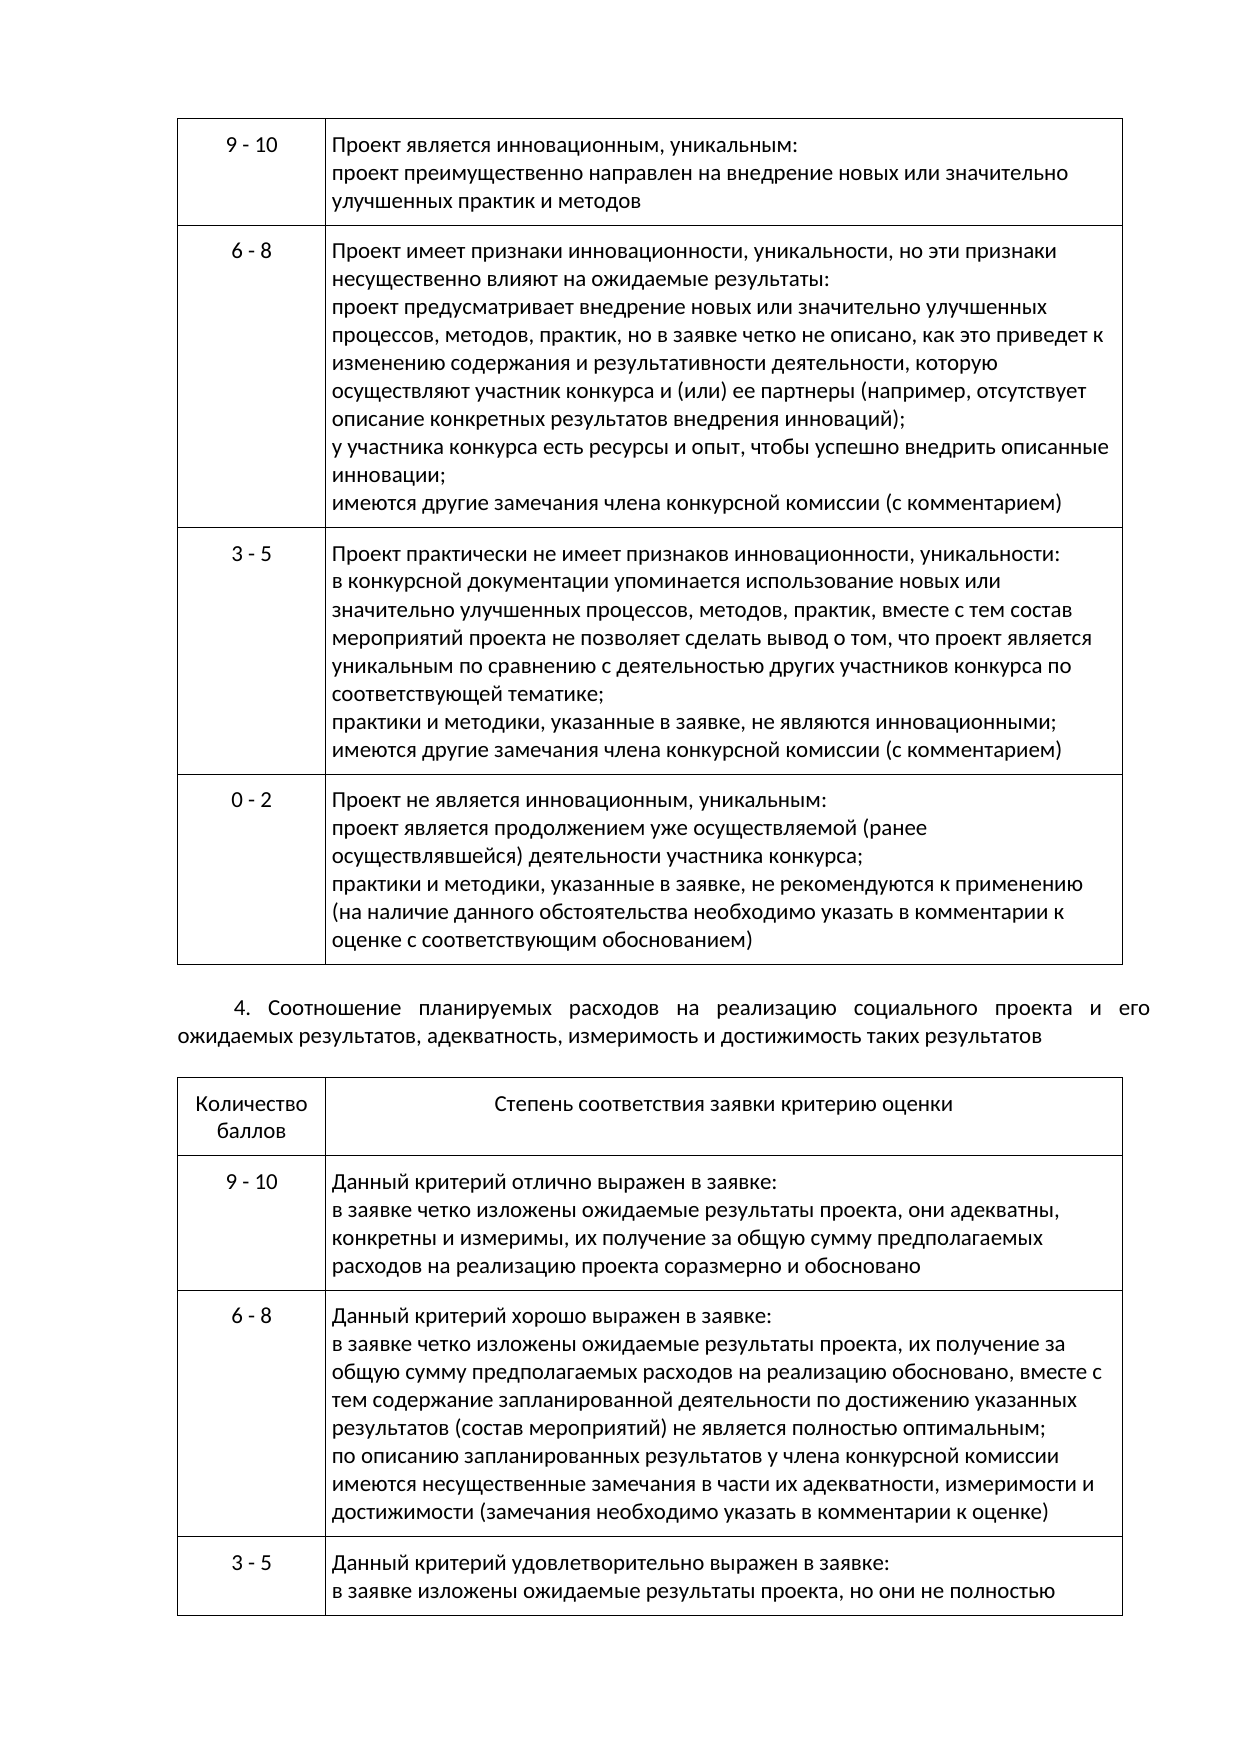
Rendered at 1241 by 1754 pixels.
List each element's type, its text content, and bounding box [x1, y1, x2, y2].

table_cell 0 - 2 [178, 775, 325, 964]
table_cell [326, 1537, 1122, 1614]
table_cell Проект имеет признаки инновационности, уникальности, но эти признаки несущественно влияют на ожидаемые результаты: проект предусматривает внедрение новых или значительно улучшенных процессов, методов, практик, но в заявке четко не описано, как это приведет к изменению содержания и результативности деятельности, которую осуществляют участник конкурса и (или) ее партнеры (например, отсутствует описание конкретных результатов внедрения инноваций); у участника конкурса есть ресурсы и опыт, чтобы успешно внедрить описанные инновации; имеются другие замечания члена конкурсной комиссии (с комментарием) [326, 226, 1122, 527]
table_cell Данный критерий отлично выражен в заявке: в заявке четко изложены ожидаемые результаты проекта, они адекватны, конкретны и измеримы, их получение за общую сумму предполагаемых расходов на реализацию проекта соразмерно и обосновано [326, 1156, 1122, 1290]
table_cell 6 - 8 [178, 226, 325, 527]
table_cell 9 - 10 [178, 1156, 325, 1290]
table_cell Проект практически не имеет признаков инновационности, уникальности: в конкурсной документации упоминается использование новых или значительно улучшенных процессов, методов, практик, вместе с тем состав мероприятий проекта не позволяет сделать вывод о том, что проект является уникальным по сравнению с деятельностью других участников конкурса по соответствующей тематике; практики и методики, указанные в заявке, не являются инновационными; имеются другие замечания члена конкурсной комиссии (с комментарием) [326, 528, 1122, 773]
table_cell 3 - 5 [178, 528, 325, 773]
table_cell 3 - 5 [178, 1537, 325, 1614]
table_cell Данный критерий хорошо выражен в заявке: в заявке четко изложены ожидаемые результаты проекта, их получение за общую сумму предполагаемых расходов на реализацию обосновано, вместе с тем содержание запланированной деятельности по достижению указанных результатов (состав мероприятий) не является полностью оптимальным; по описанию запланированных результатов у члена конкурсной комиссии имеются несущественные замечания в части их адекватности, измеримости и достижимости (замечания необходимо указать в комментарии к оценке) [326, 1291, 1122, 1536]
table_cell 9 - 10 [178, 119, 325, 224]
table_cell 6 - 8 [178, 1291, 325, 1536]
table_header Степень соответствия заявки критерию оценки [326, 1078, 1122, 1155]
table_cell Проект не является инновационным, уникальным: проект является продолжением уже осуществляемой (ранее осуществлявшейся) деятельности участника конкурса; практики и методики, указанные в заявке, не рекомендуются к применению (на наличие данного обстоятельства необходимо указать в комментарии к оценке с соответствующим обоснованием) [326, 775, 1122, 964]
text 4. Соотношение планируемых расходов на реализацию социального проекта и его ожидаемых результатов, адекватность, измеримость и достижимость таких результатов [177, 993, 1152, 1049]
table_cell Проект является инновационным, уникальным: проект преимущественно направлен на внедрение новых или значительно улучшенных практик и методов [326, 119, 1122, 224]
table_header Количество баллов [178, 1078, 325, 1155]
